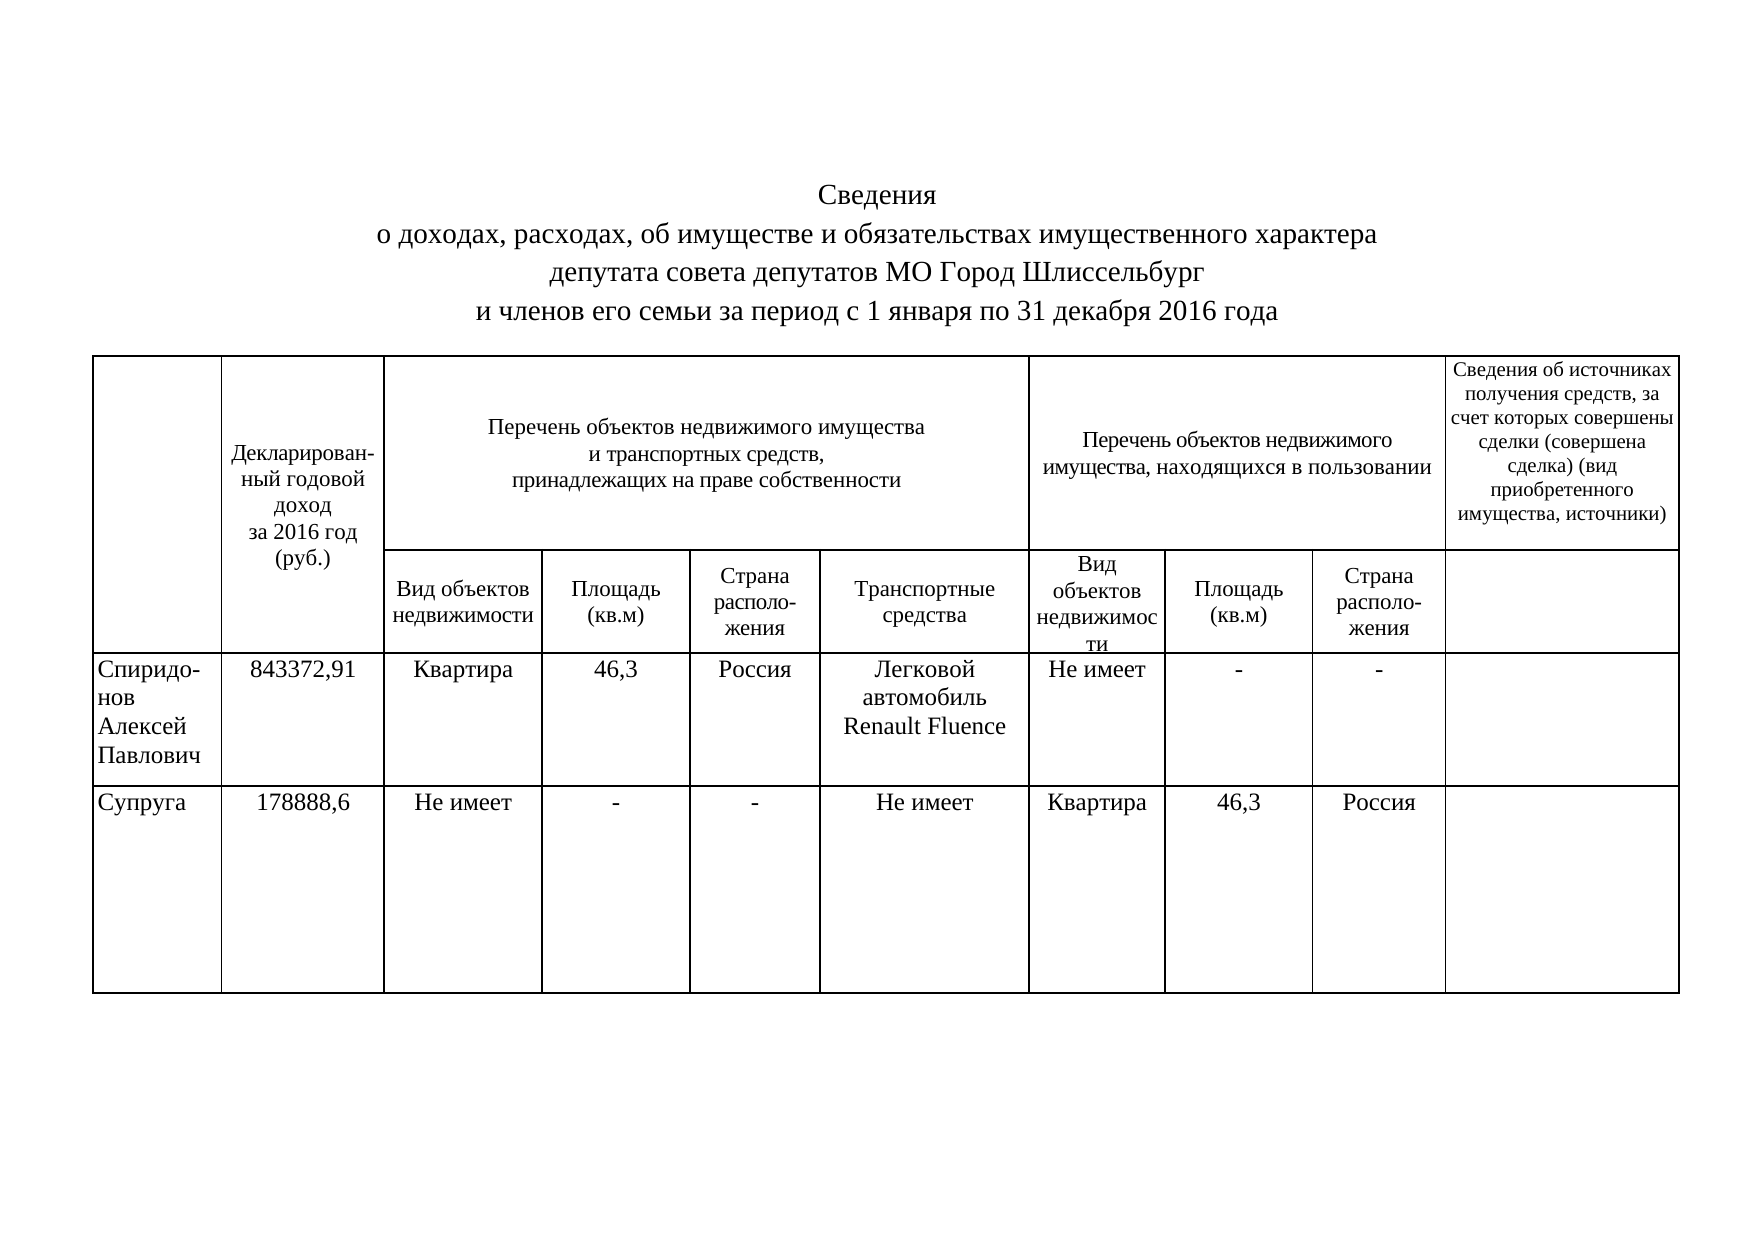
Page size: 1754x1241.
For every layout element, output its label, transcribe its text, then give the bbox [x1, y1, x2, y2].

table_cell Не имеет [385, 787, 541, 992]
text депутата совета депутатов МО Город Шлиссельбург [118, 254, 1636, 288]
text о доходах, расходах, об имуществе и обязательствах имущественного характера [118, 216, 1636, 249]
table_header Сведения об источниках получения средств, за счет которых совершены сделки (совершена сделка) (вид приобретенного имущества, источники) [1446, 357, 1678, 549]
table_header Декларирован-ный годовой доход за 2016 год (руб.) [222, 357, 383, 652]
table_cell [1446, 654, 1678, 785]
table_cell Не имеет [821, 787, 1028, 992]
table_cell - [1313, 654, 1445, 785]
table_cell Вид объектов недвижимости [385, 551, 541, 652]
table_cell Легковой автомобиль Renault Fluence [821, 654, 1028, 785]
table_cell Транспортные средства [821, 551, 1028, 652]
table_cell 178888,6 [222, 787, 383, 992]
table_cell Россия [1313, 787, 1445, 992]
text и членов его семьи за период с 1 января по 31 декабря 2016 года [118, 293, 1636, 326]
table_cell - [543, 787, 689, 992]
table_cell 843372,91 [222, 654, 383, 785]
table_cell - [691, 787, 819, 992]
table_cell Страна располо-жения [691, 551, 819, 652]
table_cell [1446, 551, 1678, 652]
text Сведения [118, 177, 1636, 211]
table_cell Квартира [385, 654, 541, 785]
table_header Перечень объектов недвижимого имущества и транспортных средств, принадлежащих на праве собственности [385, 357, 1028, 549]
table_cell 46,3 [1166, 787, 1312, 992]
table_header [94, 357, 221, 652]
table_cell Не имеет [1030, 654, 1164, 785]
table_cell Площадь (кв.м) [1166, 551, 1312, 652]
table_cell Россия [691, 654, 819, 785]
table_cell 46,3 [543, 654, 689, 785]
table_cell Площадь (кв.м) [543, 551, 689, 652]
table_cell Супруга [94, 787, 221, 992]
table_cell Страна располо-жения [1313, 551, 1445, 652]
table_cell [1446, 787, 1678, 992]
table_cell Спиридо-нов Алексей Павлович [94, 654, 221, 785]
table_header Перечень объектов недвижимого имущества, находящихся в пользовании [1030, 357, 1445, 549]
table_cell Квартира [1030, 787, 1164, 992]
table_cell - [1166, 654, 1312, 785]
